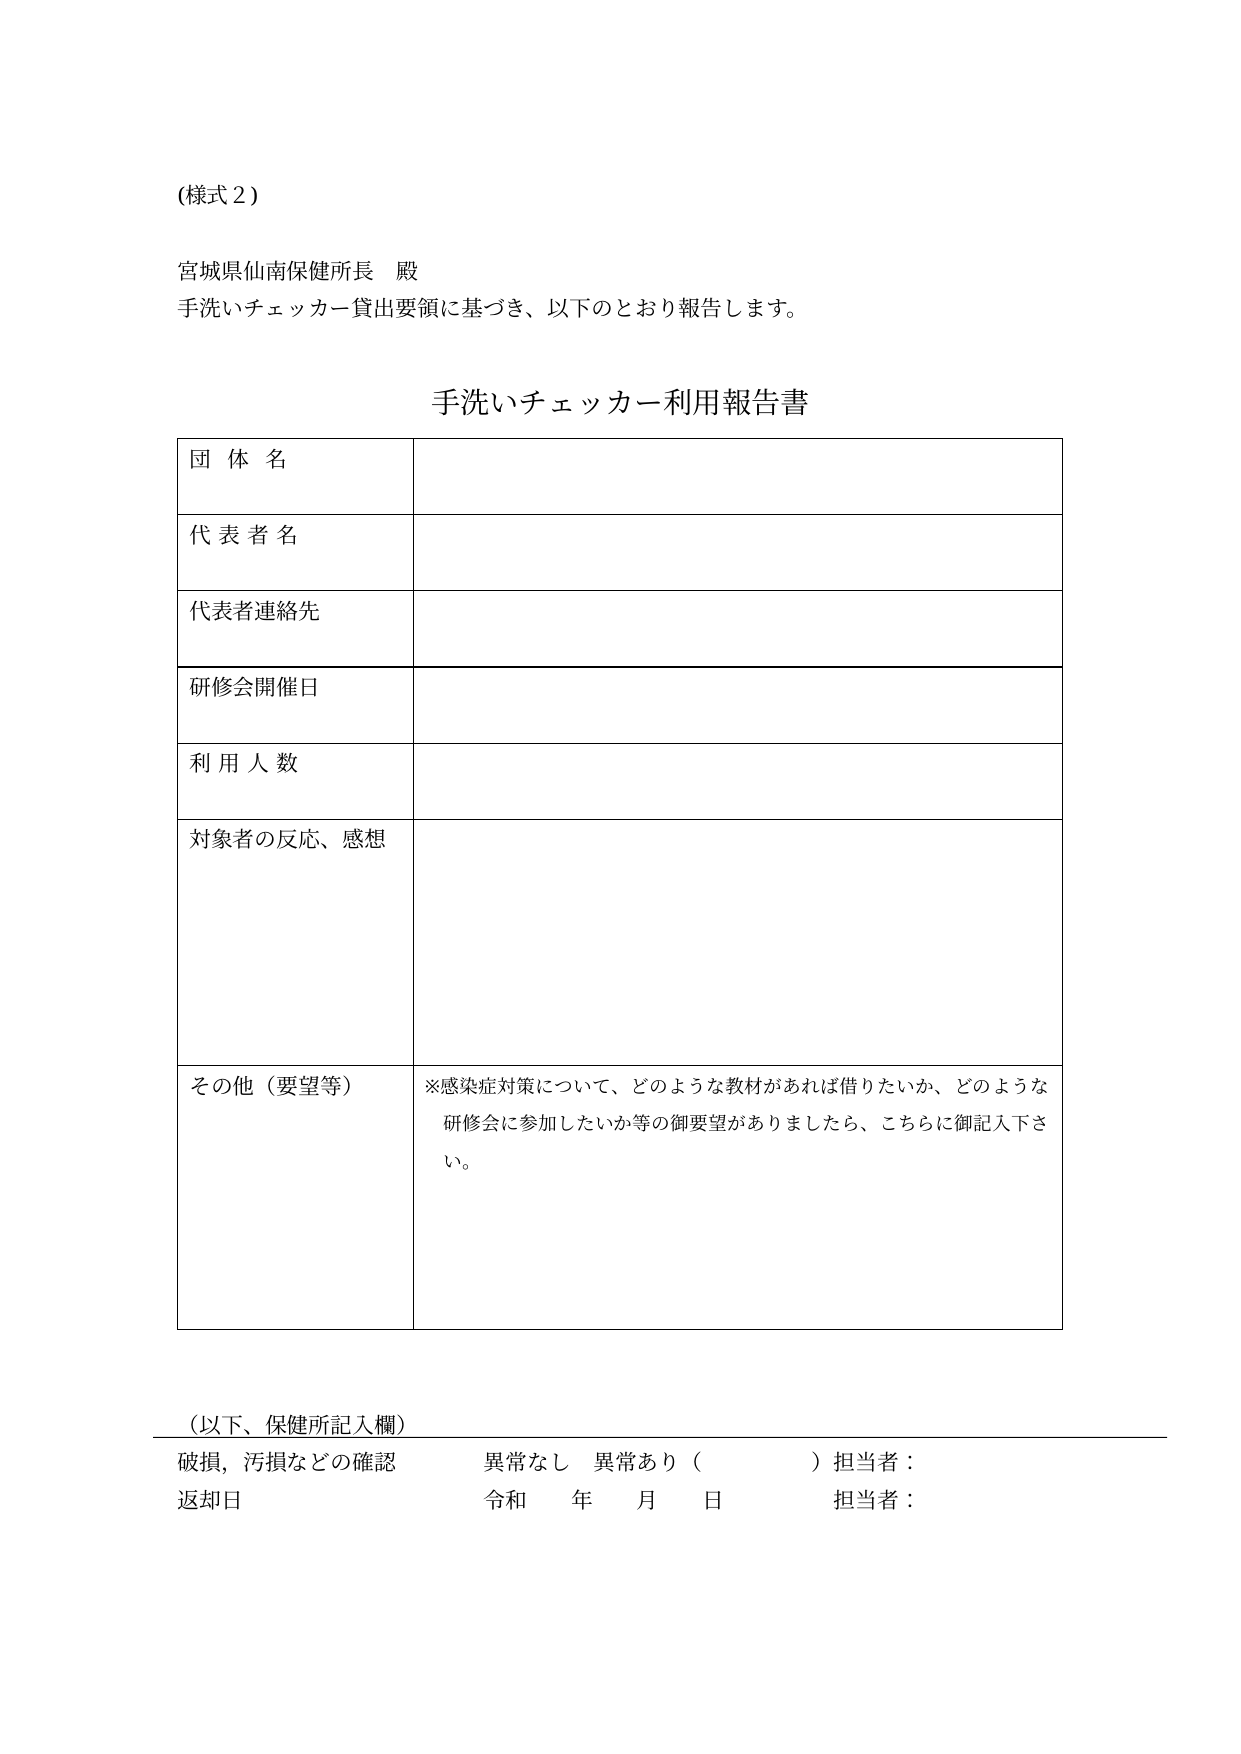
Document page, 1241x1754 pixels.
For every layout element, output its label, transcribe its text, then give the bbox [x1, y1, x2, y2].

table_cell [414, 591, 1062, 666]
text 手洗いチェッカー利用報告書 [177, 363, 1063, 438]
table_cell [414, 744, 1062, 818]
table_header [414, 439, 1062, 514]
table_cell 代表者連絡先 [178, 591, 413, 666]
table_cell 研修会開催日 [178, 668, 413, 742]
table_cell 代表者名 [178, 515, 413, 590]
text （以下、保健所記入欄） [177, 1405, 1063, 1436]
table_cell ※感染症対策について、どのような教材があれば借りたいか、どのような研修会に参加したいか等の御要望がありましたら、こちらに御記入下さい。 [414, 1066, 1062, 1329]
table_cell その他（要望等） [178, 1066, 413, 1329]
table_cell [414, 515, 1062, 590]
table_cell 対象者の反応、感想 [178, 820, 413, 1065]
text 宮城県仙南保健所長 殿 [177, 251, 1063, 288]
text 返却日 令和 年 月 日 担当者： [177, 1480, 1063, 1517]
table_header 団体名 [178, 439, 413, 514]
table_cell [414, 668, 1062, 742]
text 破損，汚損などの確認 異常なし 異常あり（ ）担当者： [177, 1442, 1063, 1480]
text (様式２) [177, 176, 1063, 213]
table_cell [414, 820, 1062, 1065]
table_cell 利用人数 [178, 744, 413, 818]
text 手洗いチェッカー貸出要領に基づき、以下のとおり報告します。 [177, 288, 1063, 326]
